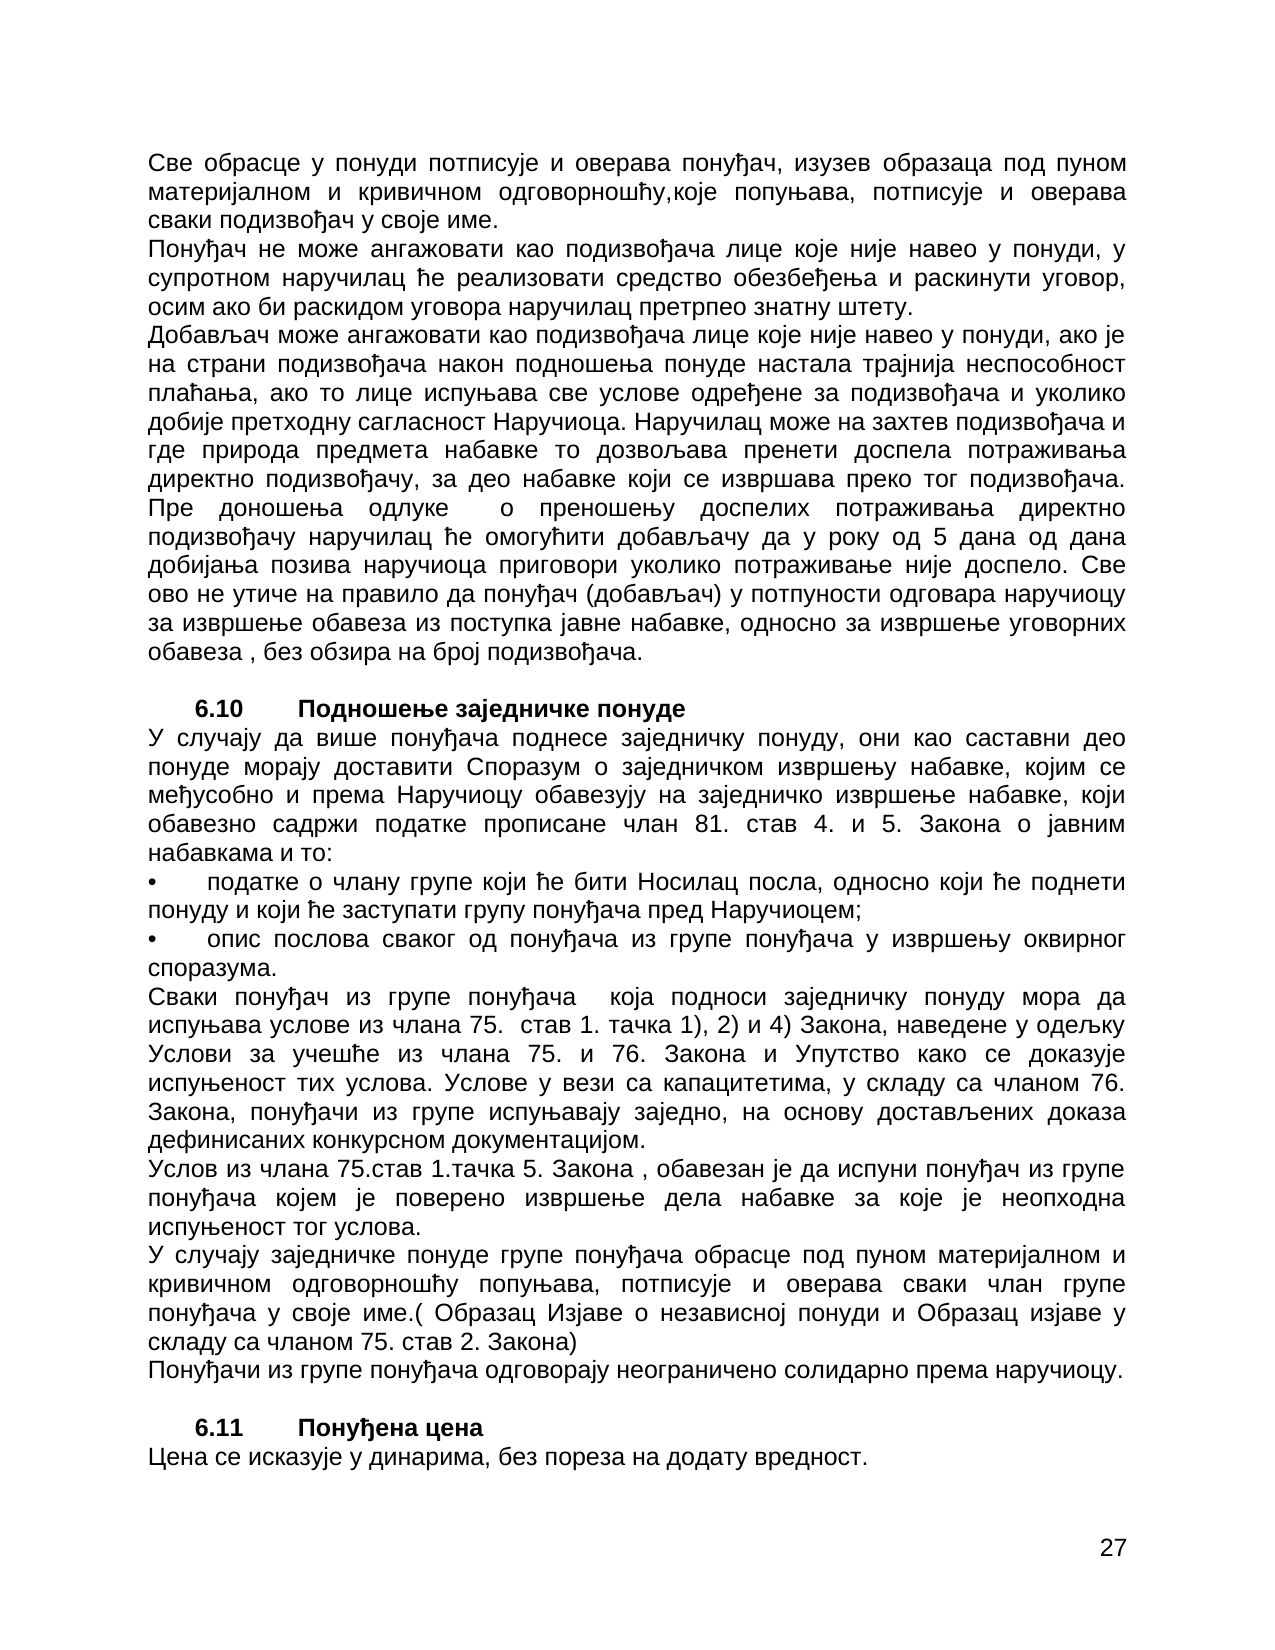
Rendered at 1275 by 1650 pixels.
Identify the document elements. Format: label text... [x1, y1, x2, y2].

text Све обрасце у понуди потписује и оверава понуђач, изузев образаца под пуном материјалном и кривичном одговорношћу,које попуњава, потписује и оверава сваки подизвођач у своје име. [148, 148, 1127, 234]
text Услов из члана 75.став 1.тачка 5. Закона , обавезан је да испуни понуђач из групе понуђача којем је поверено извршење дела набавке за које је неопходна испуњеност тог услова. [148, 1154, 1127, 1240]
text Сваки понуђач из групе понуђача која подноси заједничку понуду мора да испуњава услове из члана 75. став 1. тачка 1), 2) и 4) Закона, наведене у одељку Услови за учешће из члана 75. и 76. Закона и Упутство како се доказује испуњеност тих услова. Услове у вези са капацитетима, у складу са чланом 76. Закона, понуђачи из групе испуњавају заједно, на основу достављених доказа дефинисаних конкурсном документацијом. [148, 981, 1127, 1154]
text • податке о члану групе који ће бити Носилац посла, односно који ће поднети понуду и који ће заступати групу понуђача пред Наручиоцем; [148, 866, 1127, 924]
list Подношење заједничке понуде [194, 694, 1127, 723]
text Цена се исказује у динарима, без пореза на додату вредност. [148, 1441, 1127, 1470]
text Добављач може ангажовати као подизвођача лице које није навео у понуди, ако је на страни подизвођача након подношења понуде настала трајнија неспособност плаћања, ако то лице испуњава све услове одређене за подизвођача и уколико добије претходну сагласност Наручиоца. Наручилац може на захтев подизвођача и где природа предмета набавке то дозвољава пренети доспела потраживања директно подизвођачу, за део набавке који се извршава преко тог подизвођача. Пре доношења одлуке о преношењу доспелих потраживања директно подизвођачу наручилац ће омогућити добављачу да у року од 5 дана од дана добијања позива наручиоца приговори уколико потраживање није доспело. Све ово не утиче на правило да понуђач (добављач) у потпуности одговара наручиоцу за извршење обавеза из поступка јавне набавке, односно за извршење уговорних обавеза , без обзира на број подизвођача. [148, 320, 1127, 665]
text У случају да више понуђача поднесе заједничку понуду, они као саставни део понуде морају доставити Споразум о заједничком извршењу набавке, којим се међусобно и према Наручиоцу обавезују на заједничко извршење набавке, који обавезно садржи податке прописане члан 81. став 4. и 5. Закона о јавним набавкама и то: [148, 723, 1127, 866]
text • опис послова сваког од понуђача из групе понуђача у извршењу оквирног споразума. [148, 924, 1127, 981]
text У случају заједничке понуде групе понуђача обрасце под пуном материјалном и кривичном одговорношћу попуњава, потписује и оверава сваки члан групе понуђача у своје име.( Образац Изјаве о независној понуди и Образац изјаве у складу са чланом 75. став 2. Закона) [148, 1240, 1127, 1355]
text Понуђачи из групе понуђача одговорају неограничено солидарно према наручиоцу. [148, 1355, 1127, 1384]
list Понуђена цена [194, 1413, 1127, 1441]
text Понуђач не може ангажовати као подизвођача лице које није навео у понуди, у супротном наручилац ће реализовати средство обезбеђења и раскинути уговор, осим ако би раскидом уговора наручилац претрпео знатну штету. [148, 234, 1127, 320]
